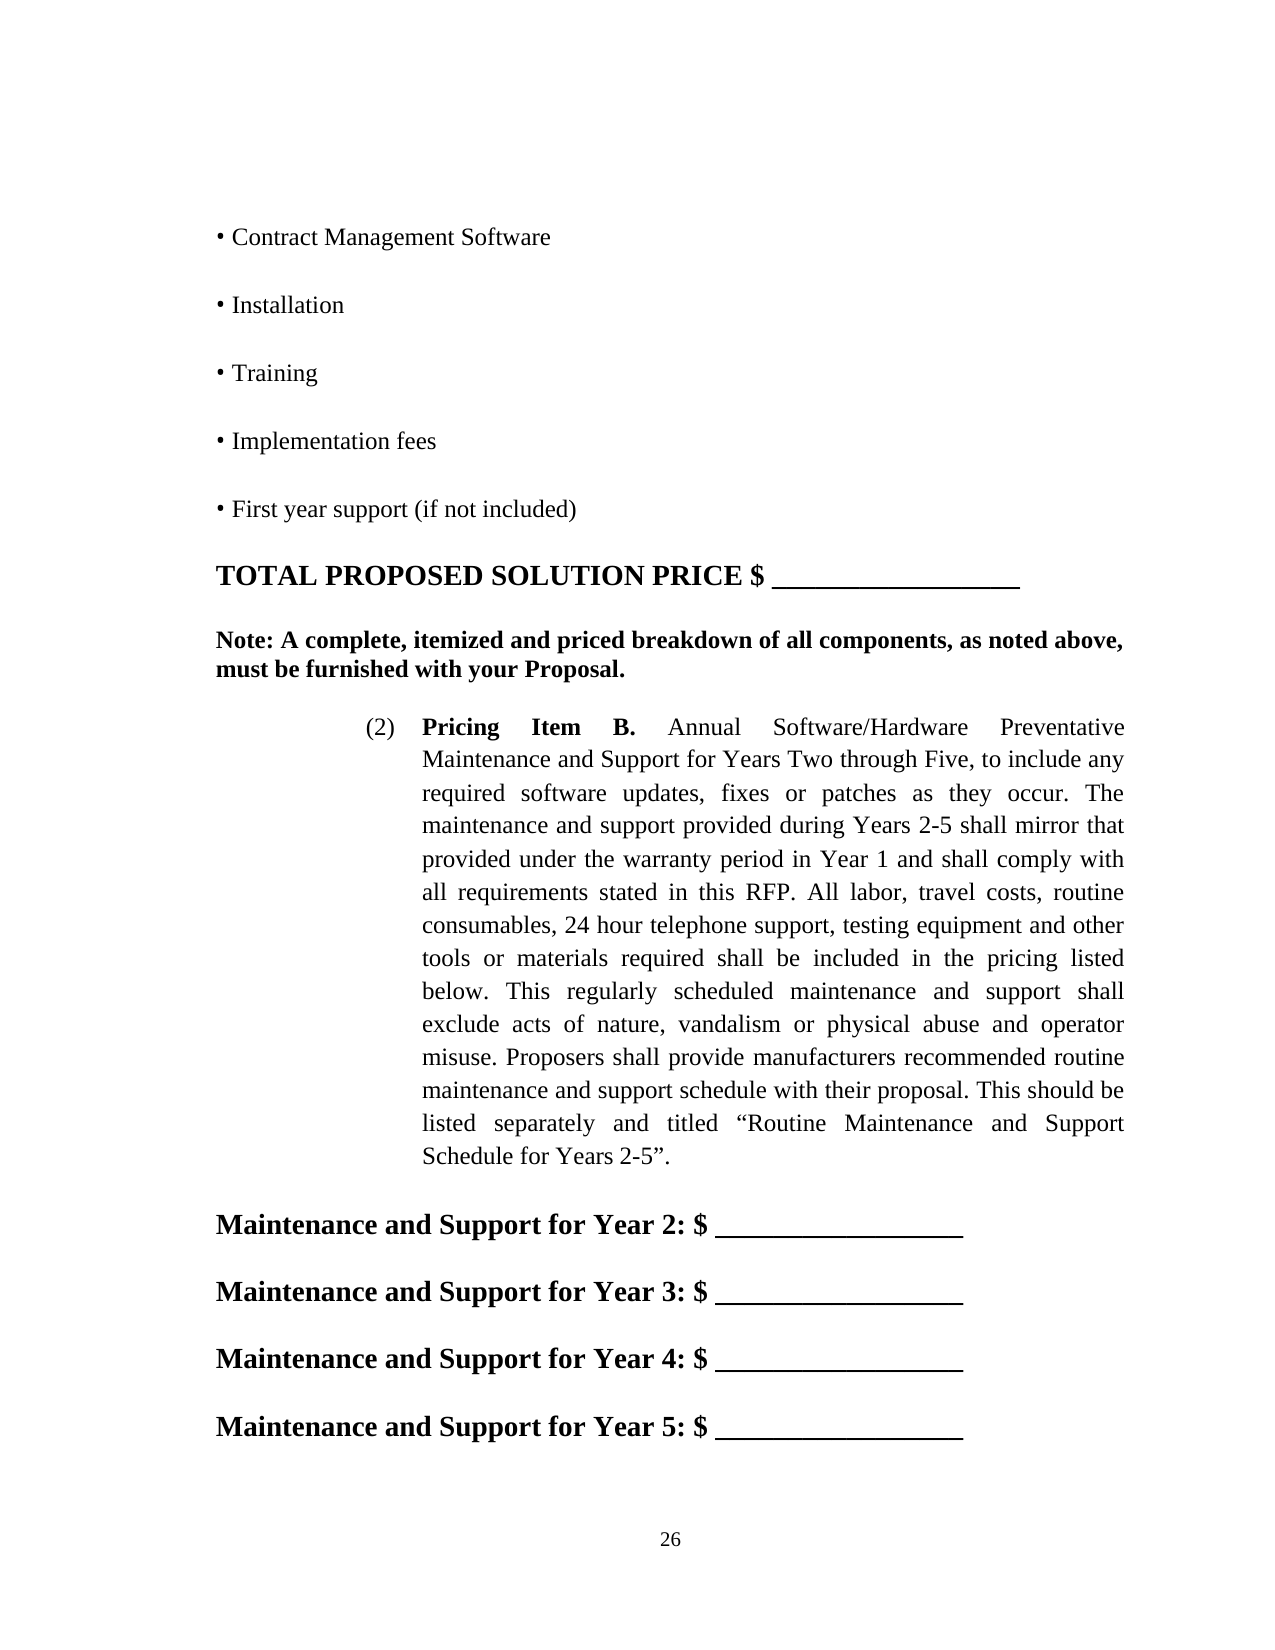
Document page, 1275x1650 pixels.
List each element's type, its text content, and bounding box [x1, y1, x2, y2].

text Maintenance and Support for Year 5: $ _________________ [216, 1409, 1125, 1442]
text Maintenance and Support for Year 3: $ _________________ [216, 1274, 1125, 1308]
text Maintenance and Support for Year 2: $ _________________ [216, 1207, 1125, 1241]
text Note: A complete, itemized and priced breakdown of all components, as noted above, must be furnished with your Proposal. [216, 625, 1125, 683]
text TOTAL PROPOSED SOLUTION PRICE $ _________________ [216, 558, 1125, 592]
text • Installation [216, 286, 1125, 320]
text • Implementation fees [216, 422, 1125, 457]
text • Training [216, 354, 1125, 388]
text • Contract Management Software [216, 218, 1125, 252]
text Maintenance and Support for Year 4: $ _________________ [216, 1342, 1125, 1375]
text • First year support (if not included) [216, 491, 1125, 525]
list Pricing Item B. Annual Software/Hardware Preventative Maintenance and Support for Years Two through Five, to include any required software updates, fixes or patches as they occur. The maintenance and support provided during Years 2-5 shall mirror that provided under the warranty period in Year 1 and shall comply with all requirements stated in this RFP. All labor, travel costs, routine consumables, 24 hour telephone support, testing equipment and other tools or materials required shall be included in the pricing listed below. This regularly scheduled maintenance and support shall exclude acts of nature, vandalism or physical abuse and operator misuse. Proposers shall provide manufacturers recommended routine maintenance and support schedule with their proposal. This should be listed separately and titled “Routine Maintenance and Support Schedule for Years 2-5”. [366, 712, 1125, 1169]
